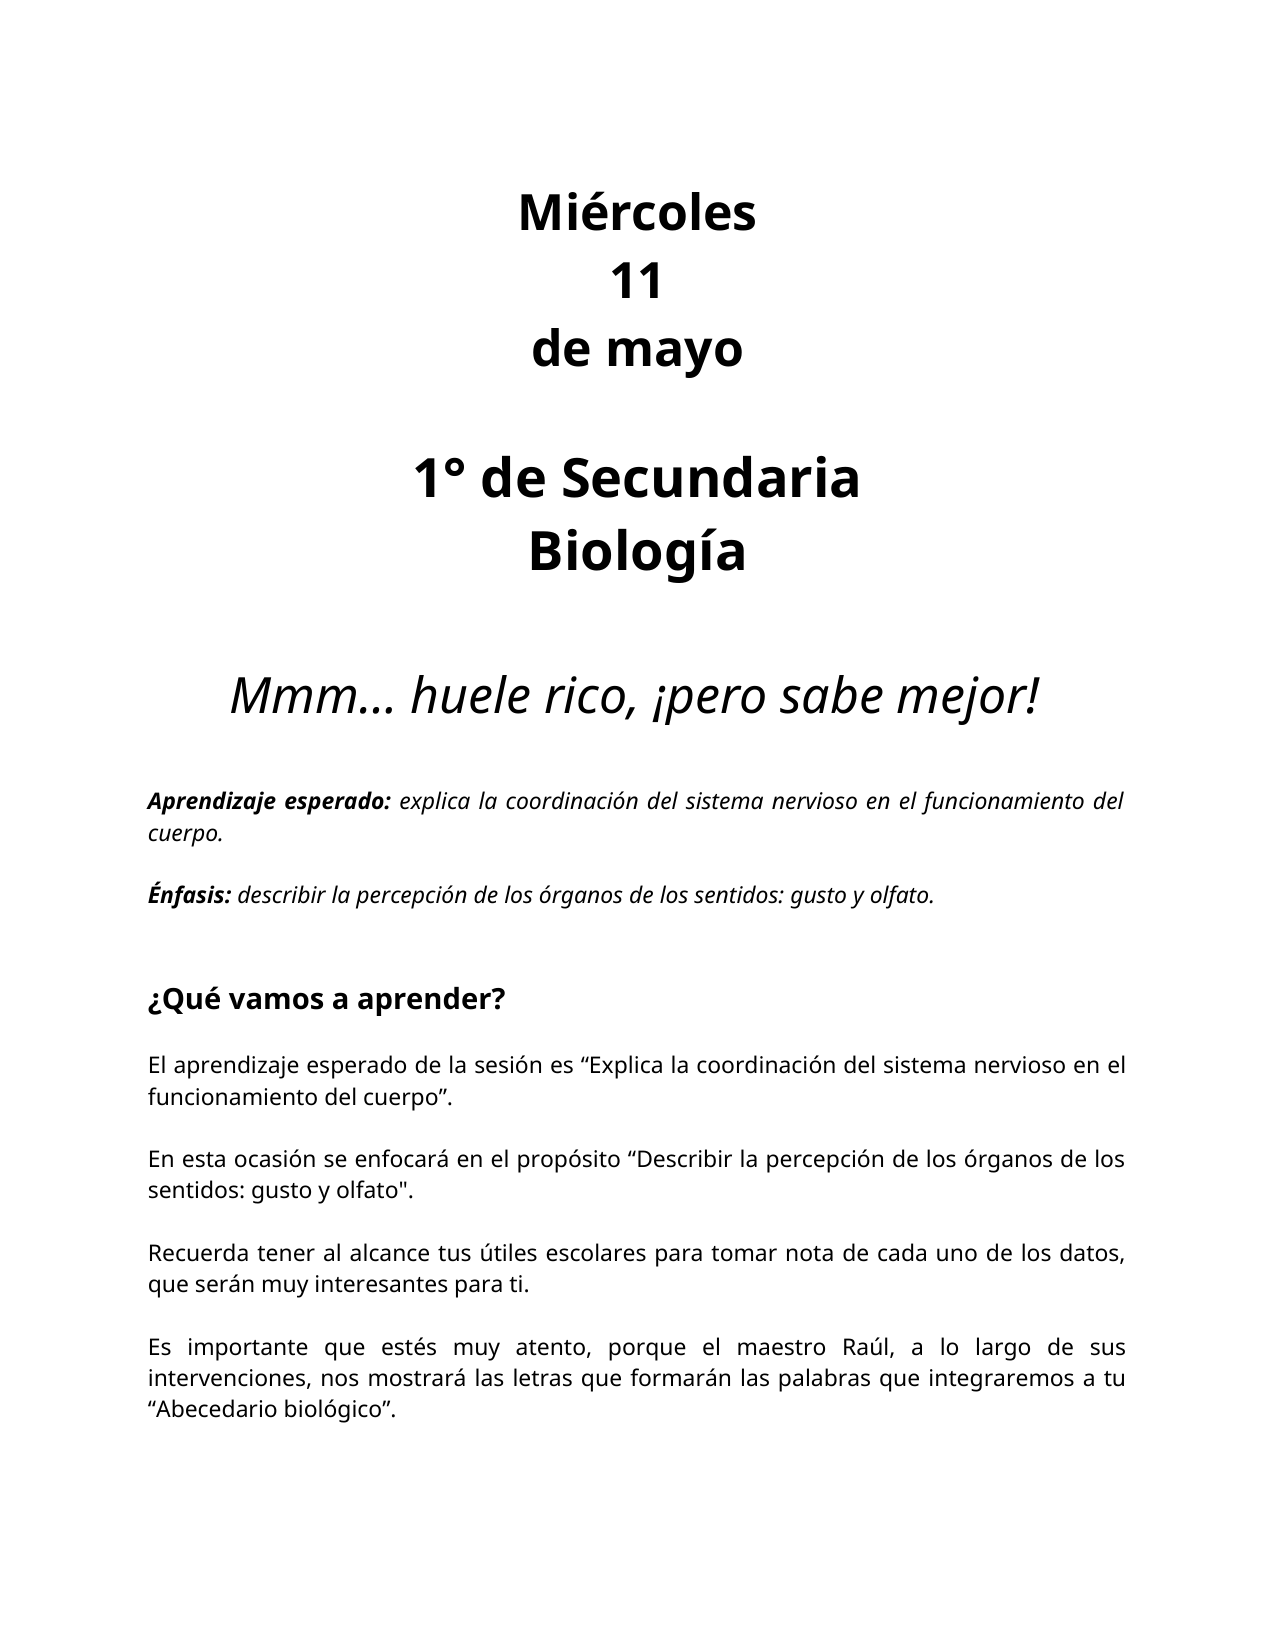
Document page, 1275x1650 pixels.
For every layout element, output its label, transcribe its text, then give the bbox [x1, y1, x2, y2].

text 1° de Secundaria [148, 439, 1127, 513]
text 11 [148, 245, 1127, 313]
text Es importante que estés muy atento, porque el maestro Raúl, a lo largo de sus intervenciones, nos mostrará las letras que formarán las palabras que integraremos a tu “Abecedario biológico”. [148, 1331, 1127, 1424]
text Miércoles [148, 177, 1127, 245]
text Mmm… huele rico, ¡pero sabe mejor! [148, 660, 1127, 728]
text Énfasis: describir la percepción de los órganos de los sentidos: gusto y olfato. [148, 879, 1127, 910]
text Recuerda tener al alcance tus útiles escolares para tomar nota de cada uno de los datos, que serán muy interesantes para ti. [148, 1237, 1127, 1299]
text El aprendizaje esperado de la sesión es “Explica la coordinación del sistema nervioso en el funcionamiento del cuerpo”. [148, 1049, 1127, 1112]
text En esta ocasión se enfocará en el propósito “Describir la percepción de los órganos de los sentidos: gusto y olfato". [148, 1143, 1127, 1206]
text ¿Qué vamos a aprender? [148, 978, 1127, 1018]
text de mayo [148, 313, 1127, 382]
text Aprendizaje esperado: explica la coordinación del sistema nervioso en el funcionamiento del cuerpo. [148, 785, 1127, 848]
text Biología [148, 513, 1127, 587]
